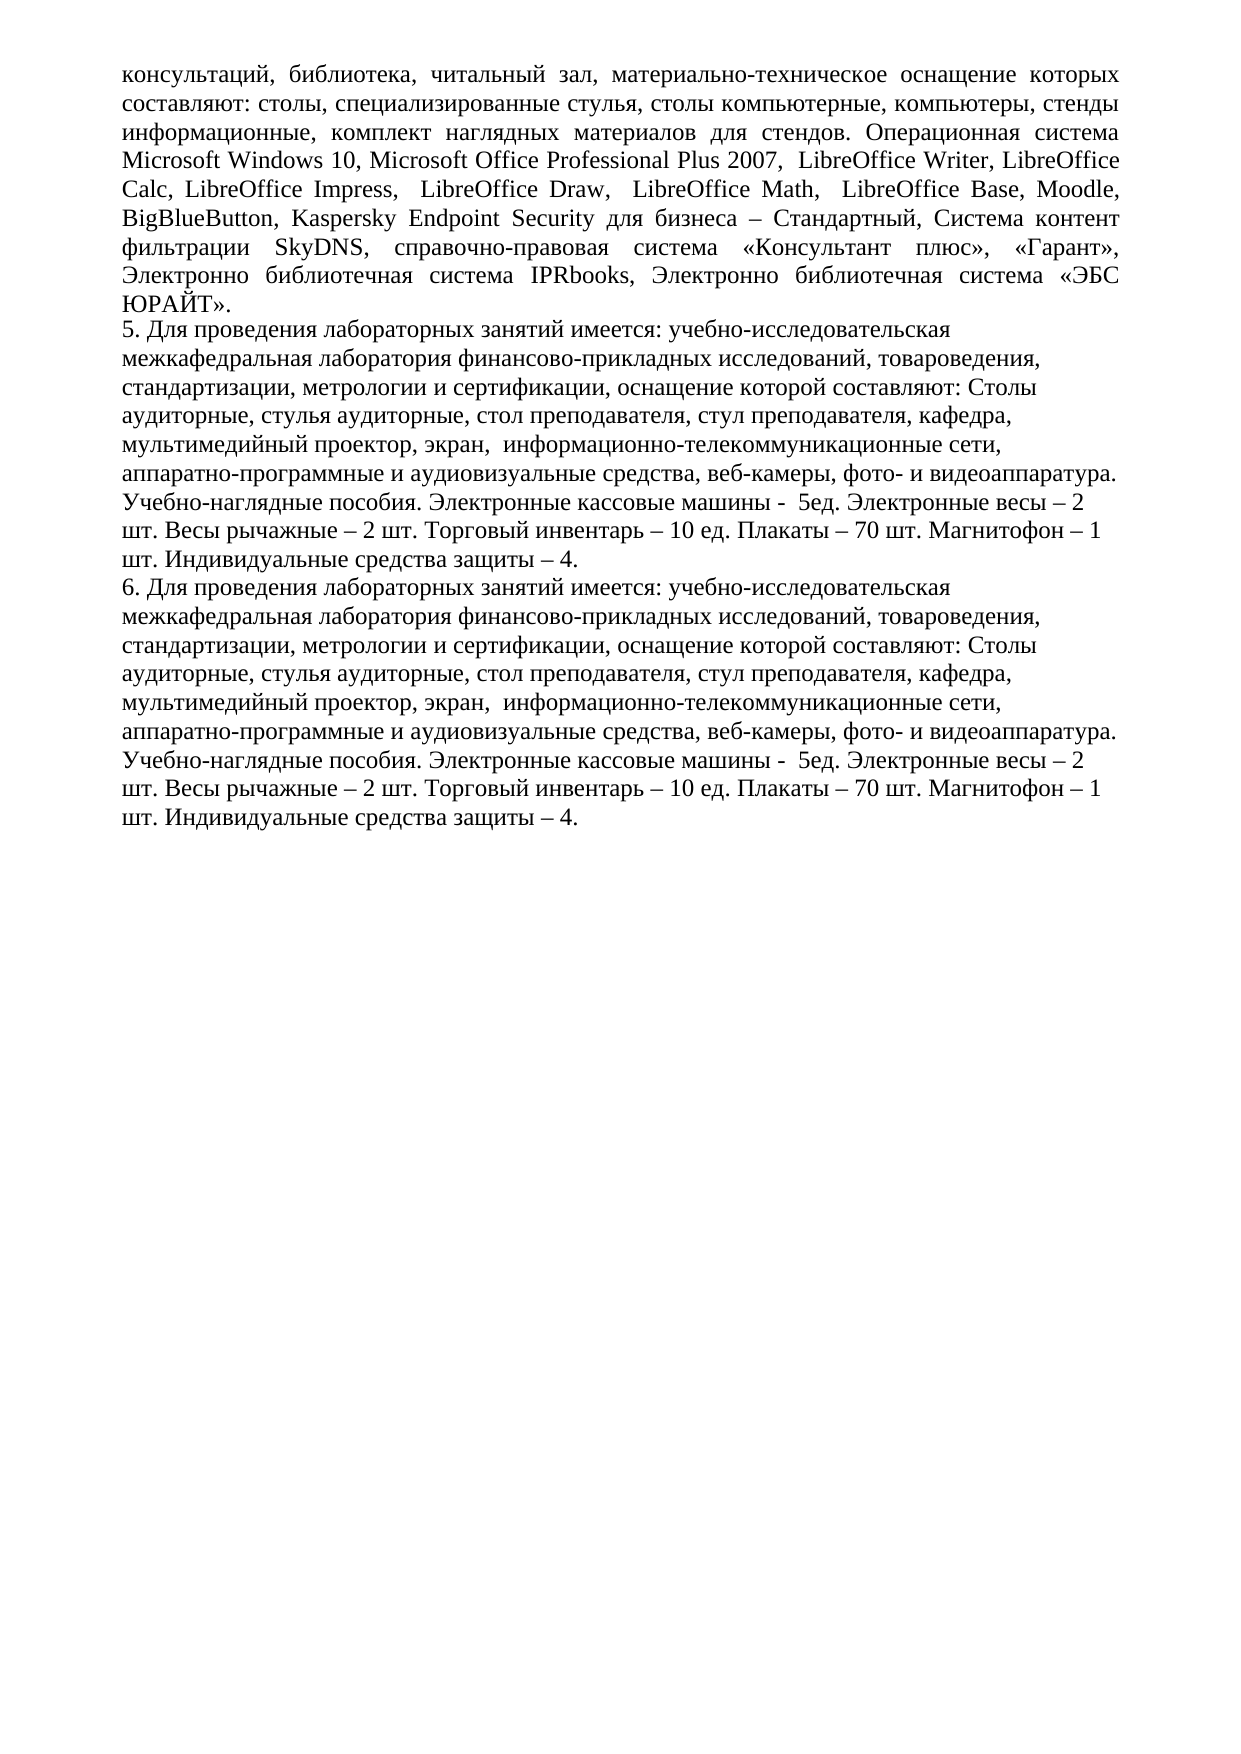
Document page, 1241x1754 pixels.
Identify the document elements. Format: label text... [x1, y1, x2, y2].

table_header консультаций, библиотека, читальный зал, материально-техническое оснащение которых составляют: столы, специализированные стулья, столы компьютерные, компьютеры, стенды информационные, комплект наглядных материалов для стендов. Операционная система Microsoft Windows 10, Microsoft Office Professional Plus 2007, LibreOffice Writer, LibreOffice Calc, LibreOffice Impress, LibreOffice Draw, LibreOffice Math, LibreOffice Base, Moodle, BigBlueButton, Kaspersky Endpoint Security для бизнеса – Стандартный, Система контент фильтрации SkyDNS, справочно-правовая система «Консультант плюс», «Гарант», Электронно библиотечная система IPRbooks, Электронно библиотечная система «ЭБС ЮРАЙТ». [118, 59, 1124, 314]
table_cell 6. Для проведения лабораторных занятий имеется: учебно-исследовательская межкафедральная лаборатория финансово-прикладных исследований, товароведения, стандартизации, метрологии и сертификации, оснащение которой составляют: Столы аудиторные, стулья аудиторные, стол преподавателя, стул преподавателя, кафедра, мультимедийный проектор, экран, информационно-телекоммуникационные сети, аппаратно-программные и аудиовизуальные средства, веб-камеры, фото- и видеоаппаратура. Учебно-наглядные пособия. Электронные кассовые машины - 5ед. Электронные весы – 2 шт. Весы рычажные – 2 шт. Торговый инвентарь – 10 ед. Плакаты – 70 шт. Магнитофон – 1 шт. Индивидуальные средства защиты – 4. [118, 572, 1124, 830]
table_cell 5. Для проведения лабораторных занятий имеется: учебно-исследовательская межкафедральная лаборатория финансово-прикладных исследований, товароведения, стандартизации, метрологии и сертификации, оснащение которой составляют: Столы аудиторные, стулья аудиторные, стол преподавателя, стул преподавателя, кафедра, мультимедийный проектор, экран, информационно-телекоммуникационные сети, аппаратно-программные и аудиовизуальные средства, веб-камеры, фото- и видеоаппаратура. Учебно-наглядные пособия. Электронные кассовые машины - 5ед. Электронные весы – 2 шт. Весы рычажные – 2 шт. Торговый инвентарь – 10 ед. Плакаты – 70 шт. Магнитофон – 1 шт. Индивидуальные средства защиты – 4. [118, 314, 1124, 572]
